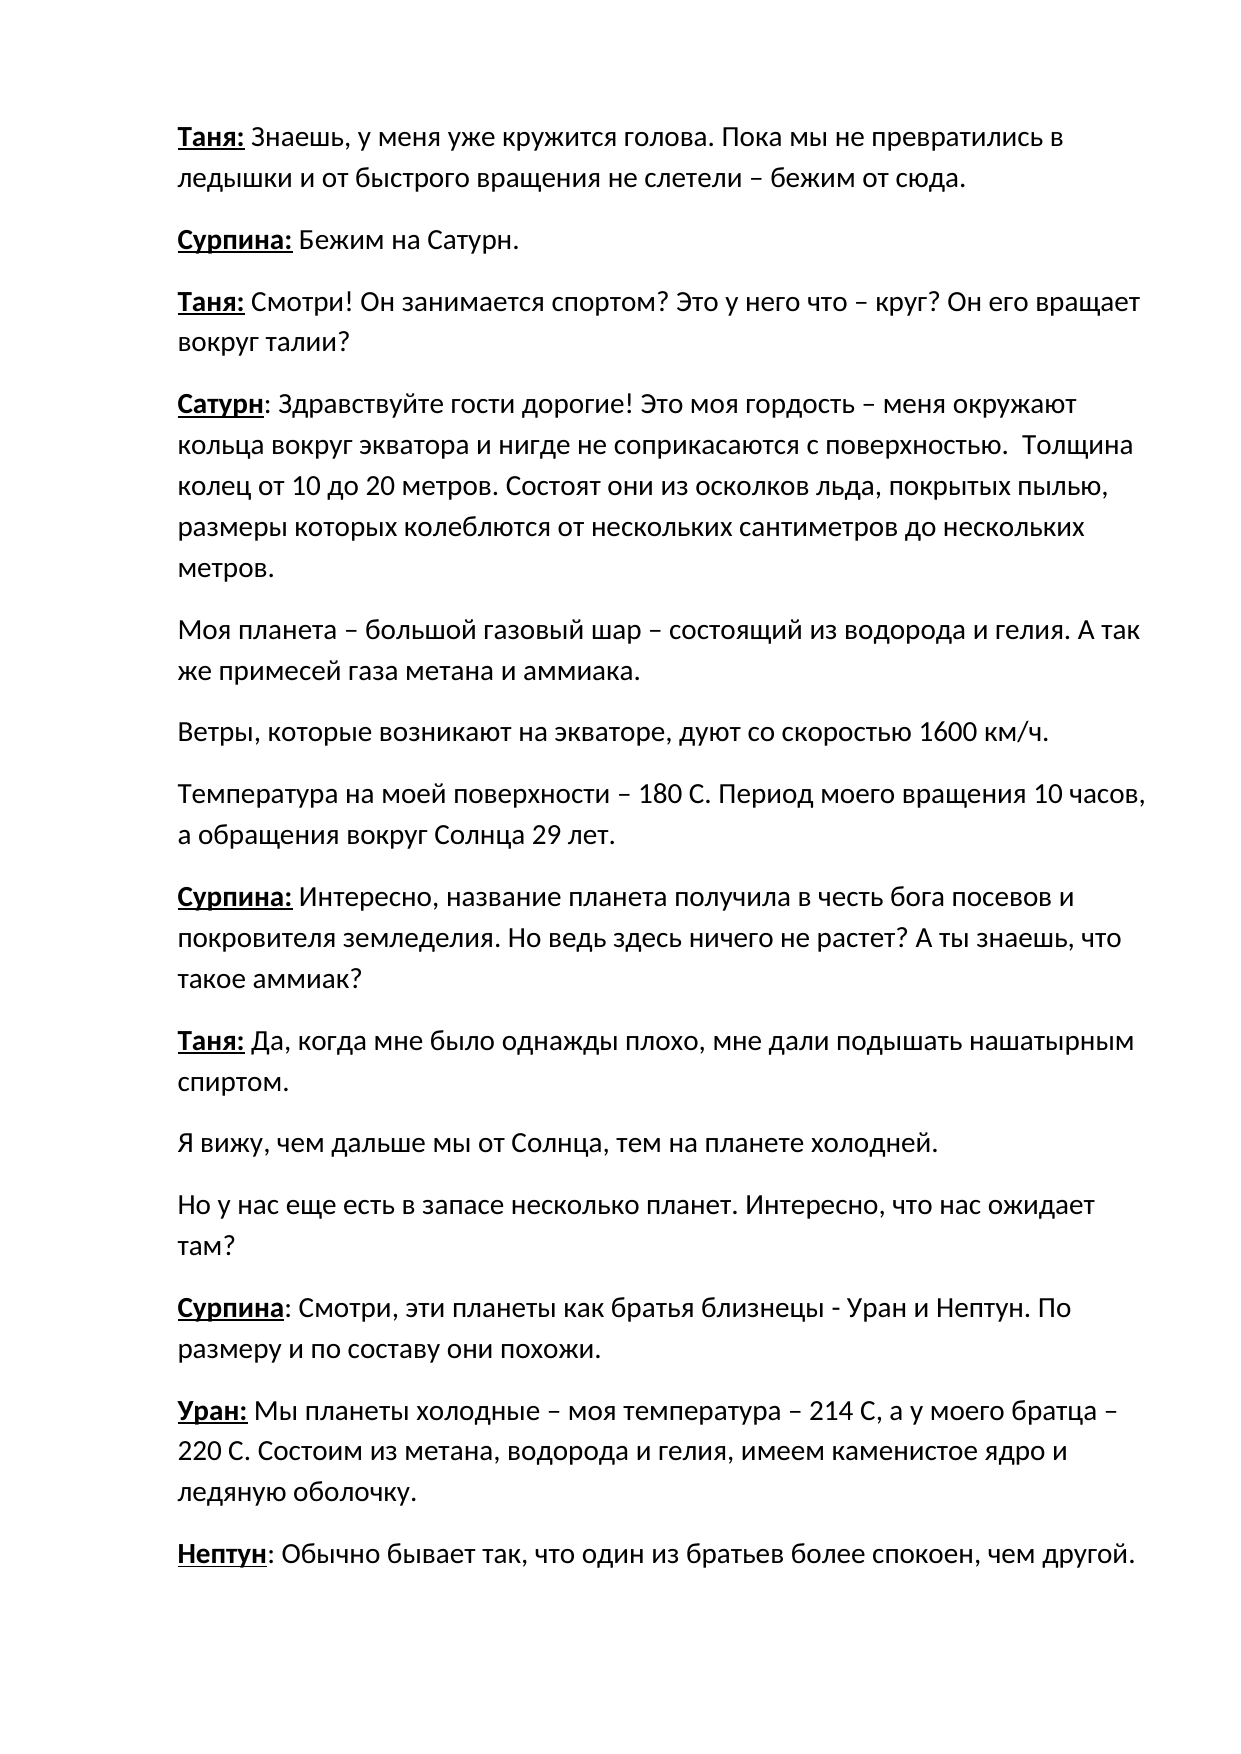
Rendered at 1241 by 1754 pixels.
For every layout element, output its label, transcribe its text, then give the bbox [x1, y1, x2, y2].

text Моя планета – большой газовый шар – состоящий из водорода и гелия. А так же примесей газа метана и аммиака. [177, 611, 1152, 687]
text Таня: Знаешь, у меня уже кружится голова. Пока мы не превратились в ледышки и от быстрого вращения не слетели – бежим от сюда. [177, 118, 1152, 195]
text Ветры, которые возникают на экваторе, дуют со скоростью 1600 км/ч. [177, 713, 1152, 749]
text Но у нас еще есть в запасе несколько планет. Интересно, что нас ожидает там? [177, 1186, 1152, 1263]
text Нептун: Обычно бывает так, что один из братьев более спокоен, чем другой. [177, 1535, 1152, 1571]
text Таня: Да, когда мне было однажды плохо, мне дали подышать нашатырным спиртом. [177, 1022, 1152, 1098]
text Я вижу, чем дальше мы от Солнца, тем на планете холодней. [177, 1124, 1152, 1160]
text Сурпина: Интересно, название планета получила в честь бога посевов и покровителя земледелия. Но ведь здесь ничего не растет? А ты знаешь, что такое аммиак? [177, 878, 1152, 996]
text Температура на моей поверхности – 180 С. Период моего вращения 10 часов, а обращения вокруг Солнца 29 лет. [177, 775, 1152, 852]
text Уран: Мы планеты холодные – моя температура – 214 С, а у моего братца – 220 С. Состоим из метана, водорода и гелия, имеем каменистое ядро и ледяную оболочку. [177, 1392, 1152, 1509]
text Сурпина: Смотри, эти планеты как братья близнецы - Уран и Нептун. По размеру и по составу они похожи. [177, 1289, 1152, 1365]
text Таня: Смотри! Он занимается спортом? Это у него что – круг? Он его вращает вокруг талии? [177, 283, 1152, 359]
text Сурпина: Бежим на Сатурн. [177, 221, 1152, 256]
text Сатурн: Здравствуйте гости дорогие! Это моя гордость – меня окружают кольца вокруг экватора и нигде не соприкасаются с поверхностью. Толщина колец от 10 до 20 метров. Состоят они из осколков льда, покрытых пылью, размеры которых колеблются от нескольких сантиметров до нескольких метров. [177, 385, 1152, 585]
